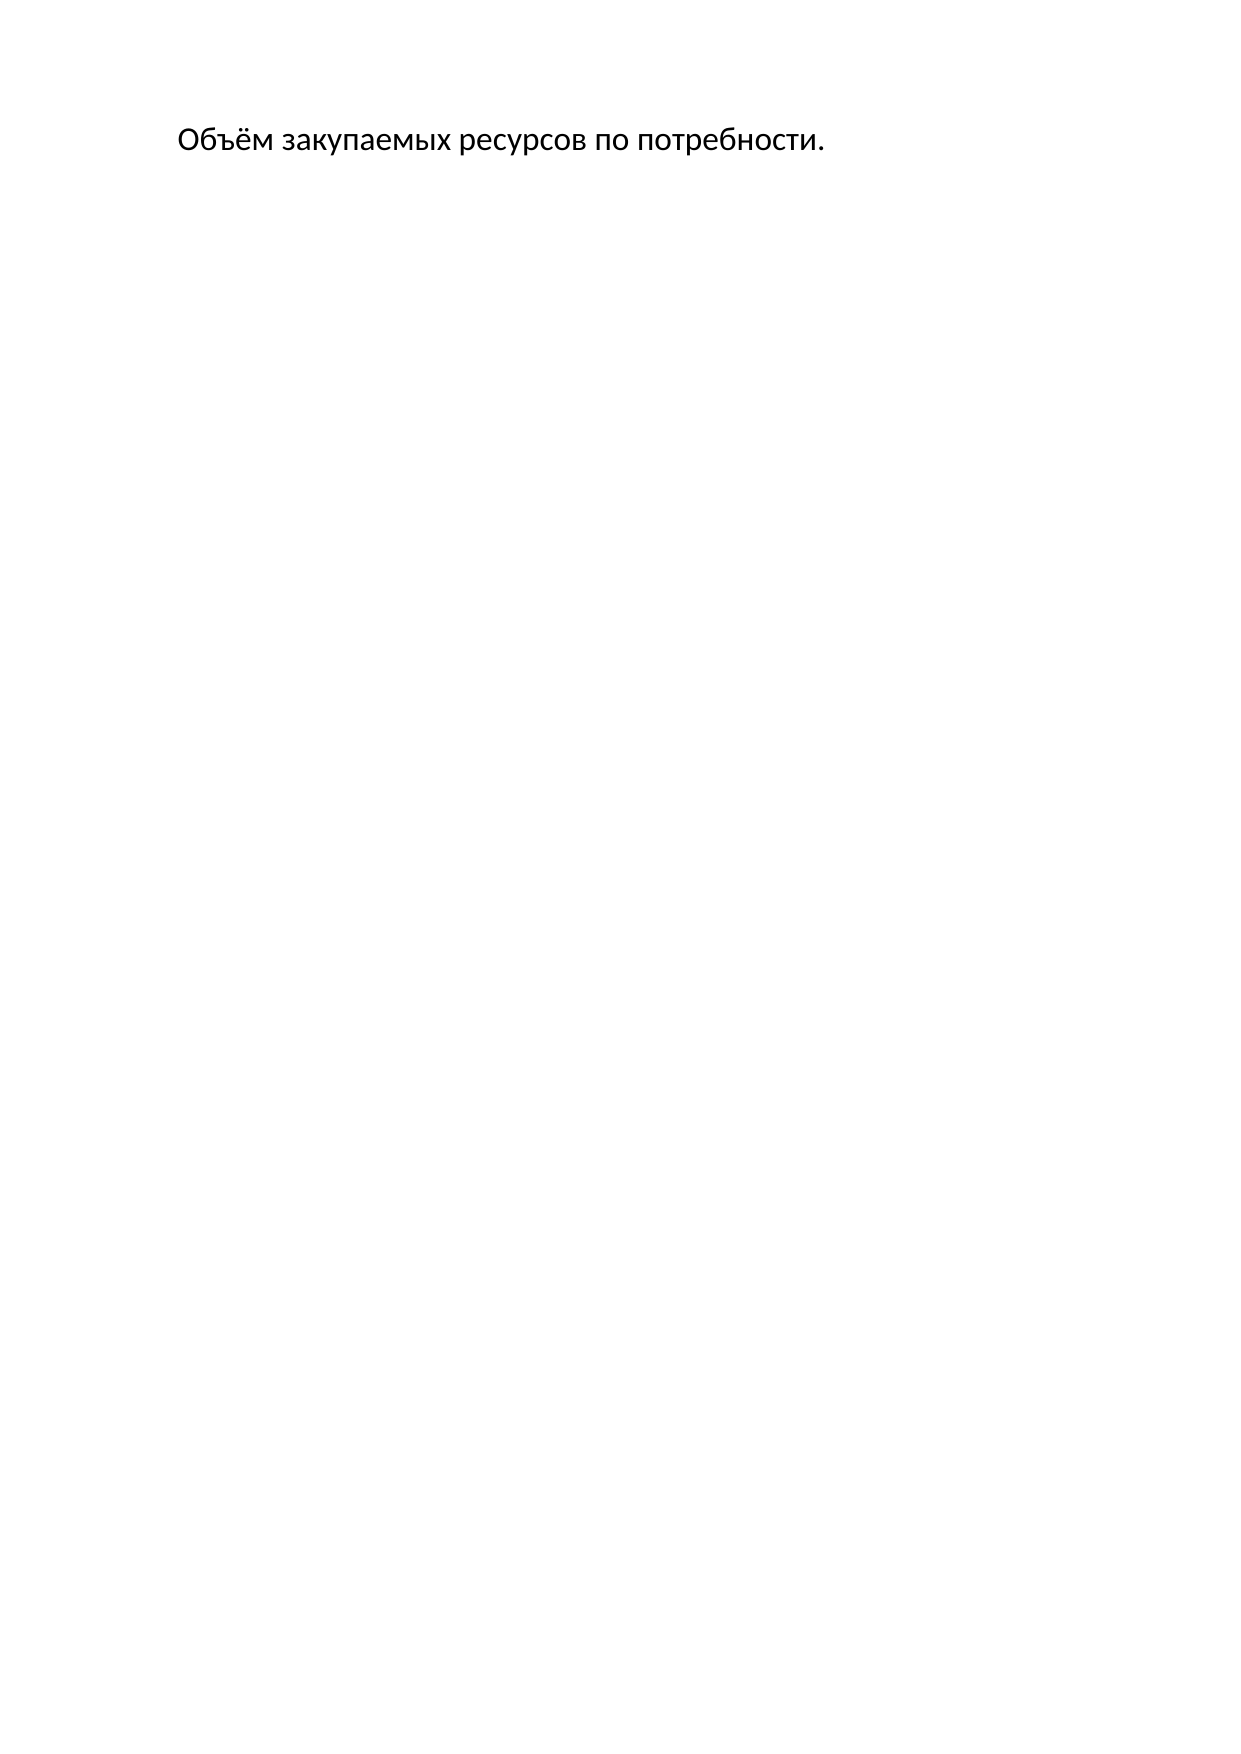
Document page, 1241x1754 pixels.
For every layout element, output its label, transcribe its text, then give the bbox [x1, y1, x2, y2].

text Объём закупаемых ресурсов по потребности. [177, 118, 1152, 159]
